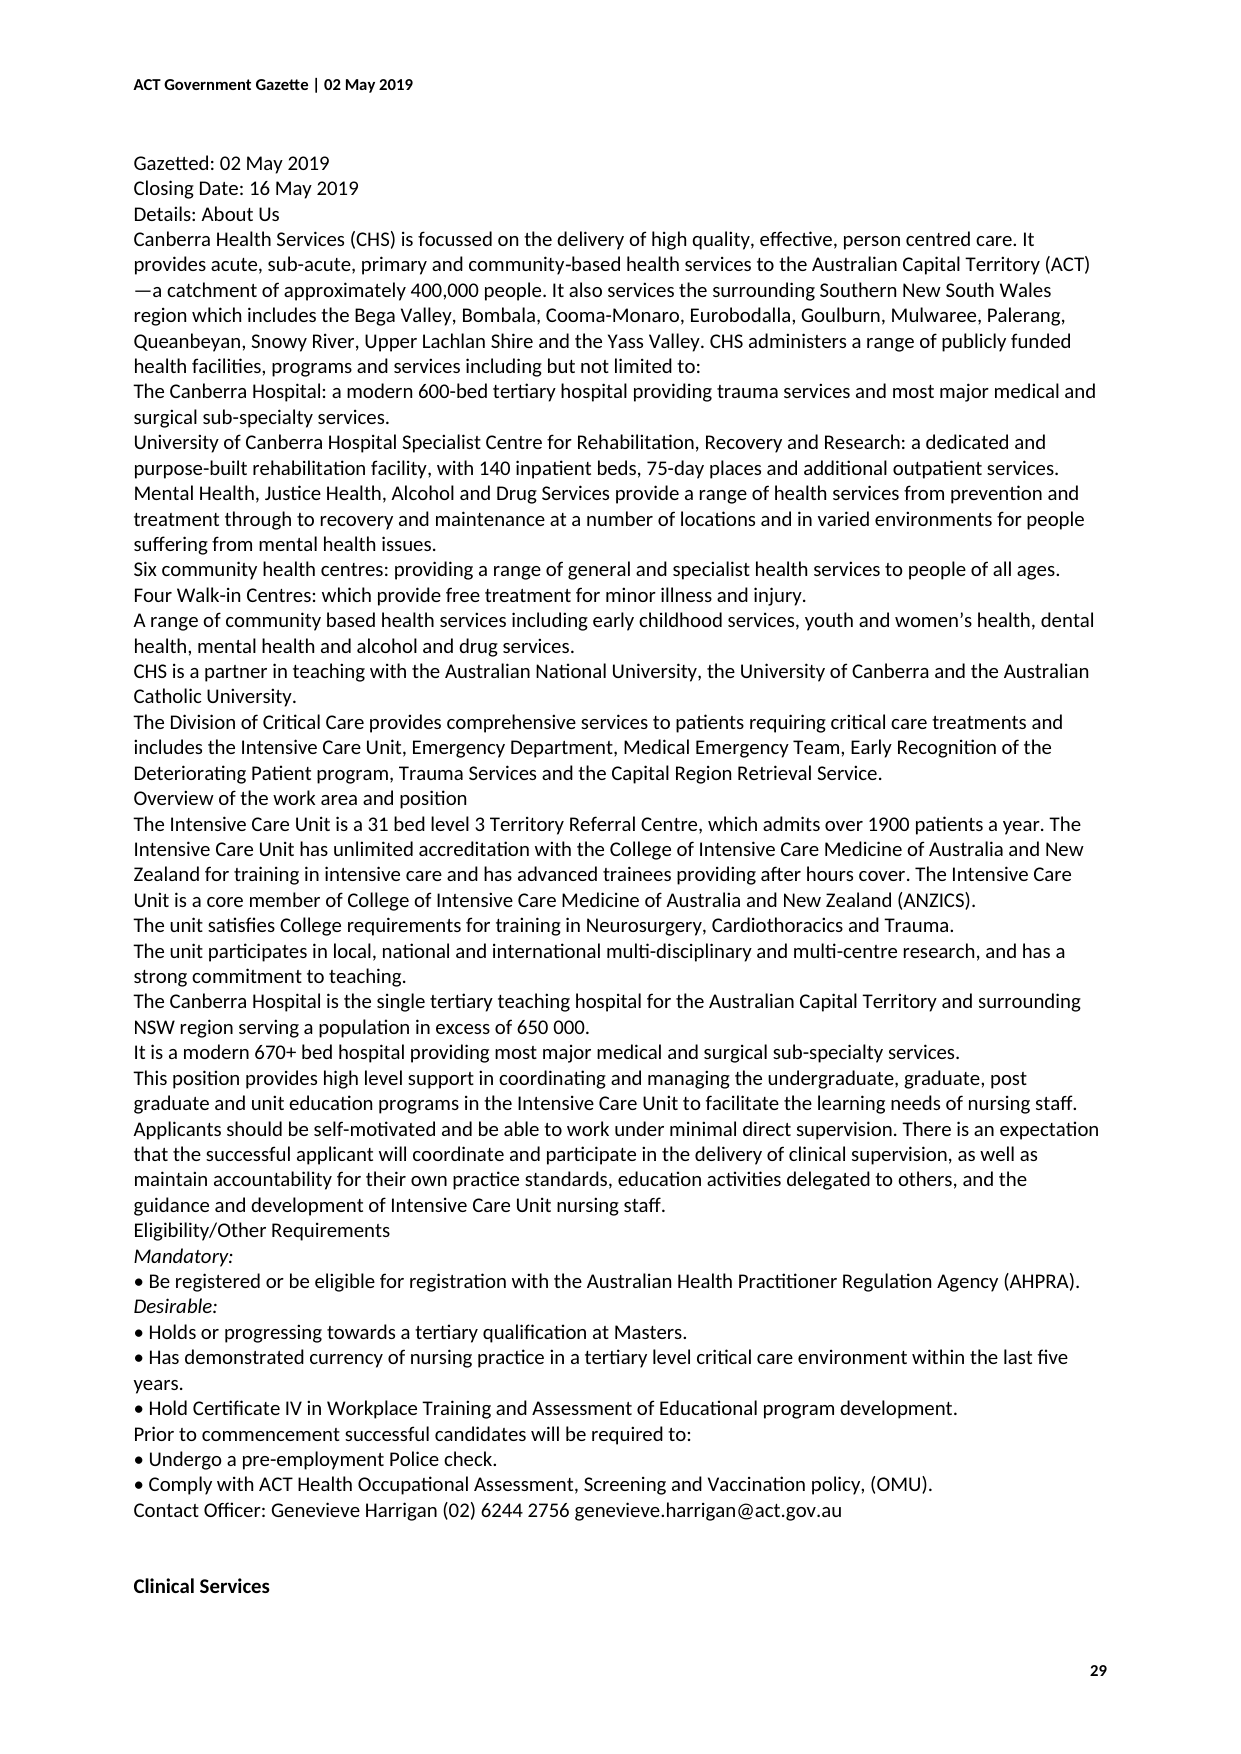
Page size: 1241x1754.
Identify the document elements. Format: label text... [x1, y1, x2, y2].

text • Be registered or be eligible for registration with the Australian Health Practitioner Regulation Agency (AHPRA). [133, 1268, 1107, 1294]
text Prior to commencement successful candidates will be required to: [133, 1421, 1107, 1446]
text Canberra Health Services (CHS) is focussed on the delivery of high quality, effective, person centred care. It provides acute, sub-acute, primary and community‐based health services to the Australian Capital Territory (ACT)—a catchment of approximately 400,000 people. It also services the surrounding Southern New South Wales region which includes the Bega Valley, Bombala, Cooma-Monaro, Eurobodalla, Goulburn, Mulwaree, Palerang, Queanbeyan, Snowy River, Upper Lachlan Shire and the Yass Valley. CHS administers a range of publicly funded health facilities, programs and services including but not limited to: [133, 226, 1107, 379]
text Details: About Us [133, 201, 1107, 226]
text University of Canberra Hospital Specialist Centre for Rehabilitation, Recovery and Research: a dedicated and purpose-built rehabilitation facility, with 140 inpatient beds, 75-day places and additional outpatient services. [133, 429, 1107, 480]
text • Hold Certificate IV in Workplace Training and Assessment of Educational program development. [133, 1395, 1107, 1421]
text • Comply with ACT Health Occupational Assessment, Screening and Vaccination policy, (OMU). [133, 1472, 1107, 1497]
text Mental Health, Justice Health, Alcohol and Drug Services provide a range of health services from prevention and treatment through to recovery and maintenance at a number of locations and in varied environments for people suffering from mental health issues. [133, 480, 1107, 557]
text • Has demonstrated currency of nursing practice in a tertiary level critical care environment within the last five years. [133, 1344, 1107, 1395]
text This position provides high level support in coordinating and managing the undergraduate, graduate, post graduate and unit education programs in the Intensive Care Unit to facilitate the learning needs of nursing staff. Applicants should be self-motivated and be able to work under minimal direct supervision. There is an expectation that the successful applicant will coordinate and participate in the delivery of clinical supervision, as well as maintain accountability for their own practice standards, education activities delegated to others, and the guidance and development of Intensive Care Unit nursing staff. [133, 1065, 1107, 1217]
text Overview of the work area and position [133, 785, 1107, 811]
text Eligibility/Other Requirements [133, 1217, 1107, 1243]
text It is a modern 670+ bed hospital providing most major medical and surgical sub-specialty services. [133, 1039, 1107, 1065]
text Gazetted: 02 May 2019 [133, 150, 1107, 175]
text CHS is a partner in teaching with the Australian National University, the University of Canberra and the Australian Catholic University. [133, 658, 1107, 709]
text Four Walk-in Centres: which provide free treatment for minor illness and injury. [133, 582, 1107, 607]
text Closing Date: 16 May 2019 [133, 175, 1107, 201]
text • Holds or progressing towards a tertiary qualification at Masters. [133, 1319, 1107, 1344]
text Clinical Services [133, 1573, 1107, 1599]
text Mandatory: [133, 1243, 1107, 1268]
text The Division of Critical Care provides comprehensive services to patients requiring critical care treatments and includes the Intensive Care Unit, Emergency Department, Medical Emergency Team, Early Recognition of the Deteriorating Patient program, Trauma Services and the Capital Region Retrieval Service. [133, 709, 1107, 785]
text The Canberra Hospital: a modern 600-bed tertiary hospital providing trauma services and most major medical and surgical sub-specialty services. [133, 379, 1107, 429]
text The unit participates in local, national and international multi-disciplinary and multi-centre research, and has a strong commitment to teaching. [133, 938, 1107, 989]
text The Canberra Hospital is the single tertiary teaching hospital for the Australian Capital Territory and surrounding NSW region serving a population in excess of 650 000. [133, 989, 1107, 1039]
text Six community health centres: providing a range of general and specialist health services to people of all ages. [133, 557, 1107, 582]
text The unit satisfies College requirements for training in Neurosurgery, Cardiothoracics and Trauma. [133, 912, 1107, 938]
text • Undergo a pre-employment Police check. [133, 1446, 1107, 1472]
text A range of community based health services including early childhood services, youth and women’s health, dental health, mental health and alcohol and drug services. [133, 607, 1107, 658]
text Desirable: [133, 1294, 1107, 1319]
text Contact Officer: Genevieve Harrigan (02) 6244 2756 genevieve.harrigan@act.gov.au [133, 1497, 1107, 1522]
text The Intensive Care Unit is a 31 bed level 3 Territory Referral Centre, which admits over 1900 patients a year. The Intensive Care Unit has unlimited accreditation with the College of Intensive Care Medicine of Australia and New Zealand for training in intensive care and has advanced trainees providing after hours cover. The Intensive Care Unit is a core member of College of Intensive Care Medicine of Australia and New Zealand (ANZICS). [133, 811, 1107, 912]
